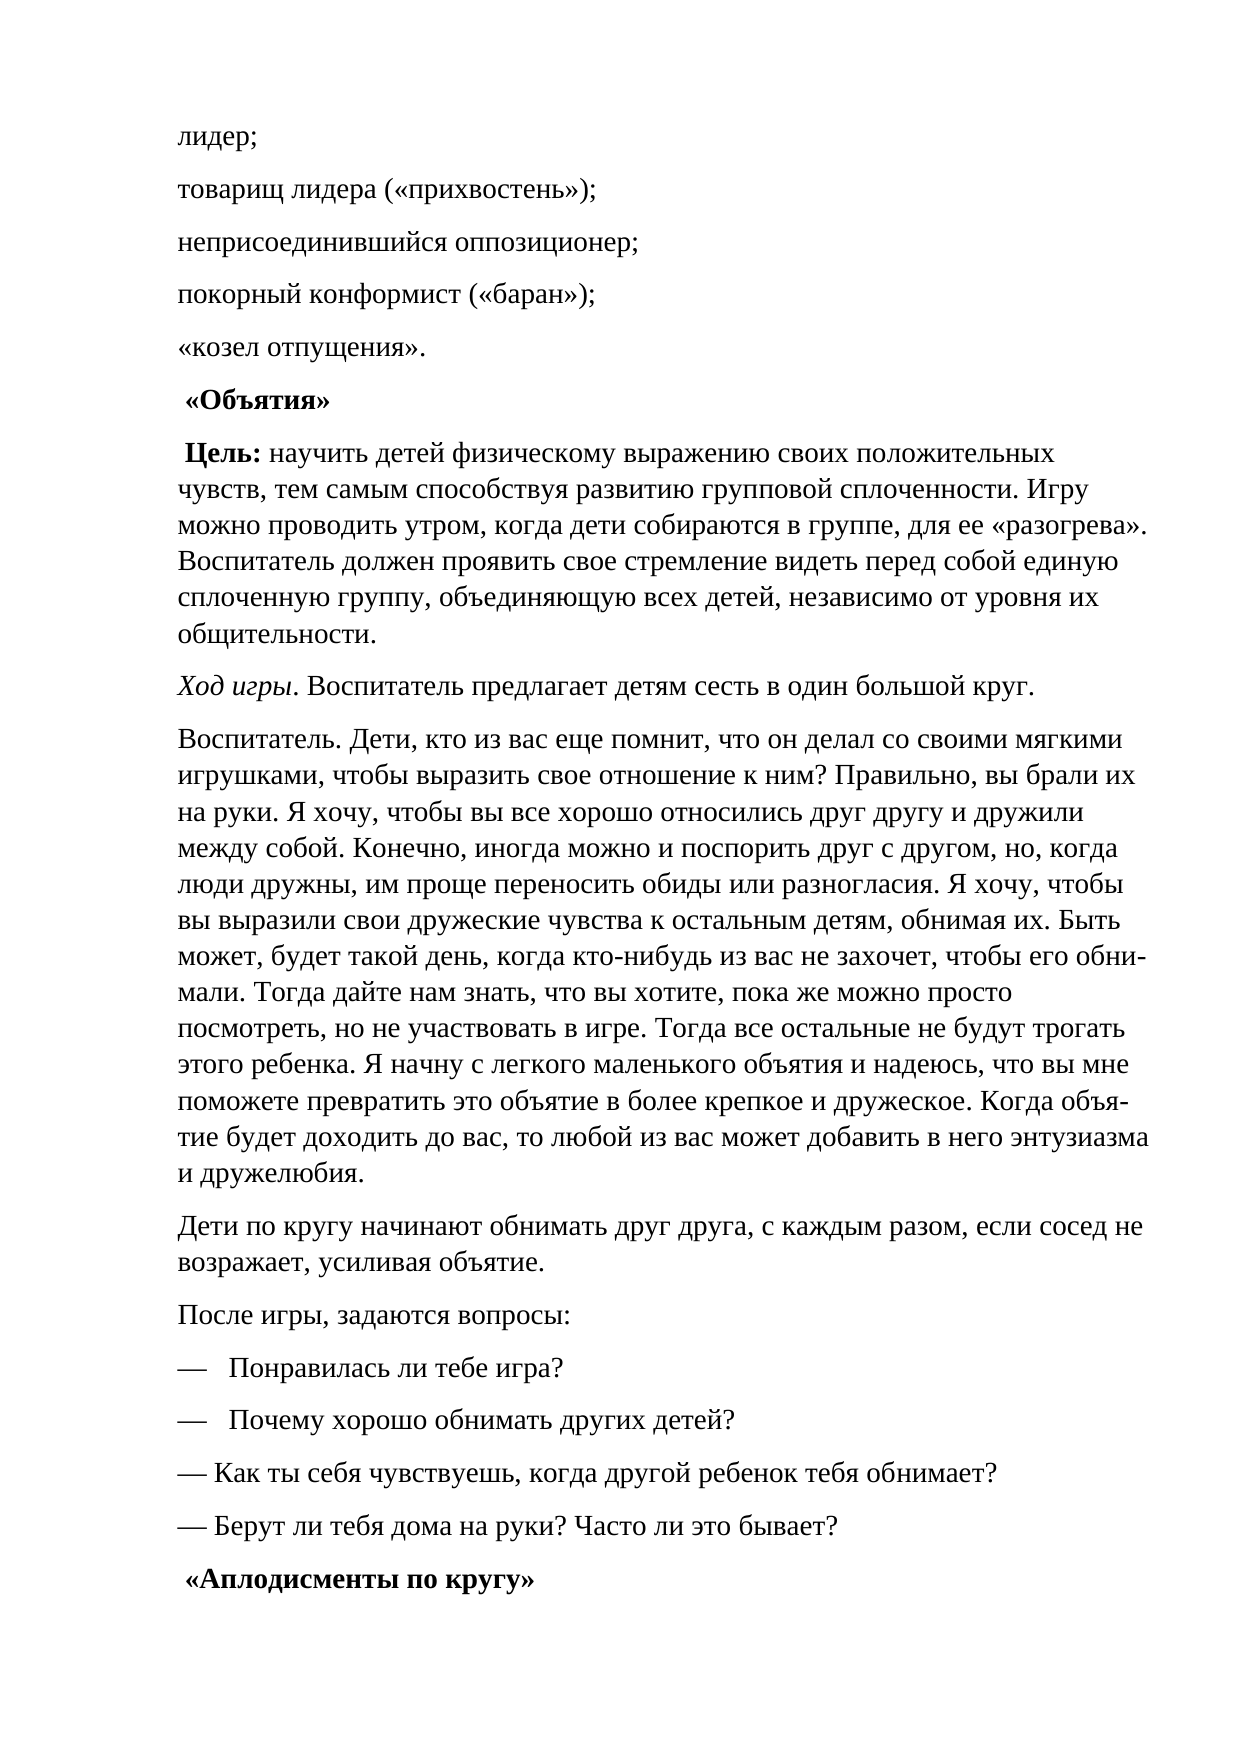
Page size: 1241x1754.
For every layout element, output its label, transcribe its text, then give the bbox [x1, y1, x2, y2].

text — Как ты себя чувствуешь, когда другой ребенок тебя обнимает? [177, 1455, 1152, 1489]
text Ход игры. Воспитатель предлагает детям сесть в один большой круг. [177, 668, 1152, 702]
text покорный конформист («баран»); [177, 277, 1152, 310]
text «козел отпущения». [177, 329, 1152, 363]
text неприсоединившийся оппозиционер; [177, 224, 1152, 257]
text Воспитатель. Дети, кто из вас еще помнит, что он делал со своими мягкими игрушками, чтобы выразить свое отношение к ним? Правильно, вы брали их на руки. Я хочу, чтобы вы все хорошо относились друг другу и дружили между собой. Конечно, иногда можно и поспорить друг с другом, но, когда люди дружны, им проще переносить обиды или разногласия. Я хочу, чтобы вы выразили свои дружеские чувства к остальным детям, обнимая их. Быть может, будет такой день, когда кто-нибудь из вас не захочет, чтобы его обнимали. Тогда дайте нам знать, что вы хотите, пока же можно просто посмотреть, но не участвовать в игре. Тогда все остальные не будут трогать этого ребенка. Я начну с легкого маленького объятия и надеюсь, что вы мне поможете превратить это объятие в более крепкое и дружеское. Когда объятие будет доходить до вас, то любой из вас может добавить в него энтузиазма и дружелюбия. [177, 721, 1152, 1189]
text «Объятия» [177, 382, 1152, 416]
text «Аплодисменты по кругу» [177, 1561, 1152, 1594]
text — Берут ли тебя дома на руки? Часто ли это бывает? [177, 1508, 1152, 1542]
text Цель: научить детей физическому выражению своих положительных чувств, тем самым способствуя развитию групповой сплоченности. Игру можно проводить утром, когда дети собираются в группе, для ее «разогрева». Воспитатель должен проявить свое стремление видеть перед собой единую сплоченную группу, объединяющую всех детей, независимо от уровня их общительности. [177, 435, 1152, 649]
text лидер; [177, 118, 1152, 152]
text После игры, задаются вопросы: [177, 1297, 1152, 1330]
text — Почему хорошо обнимать других детей? [177, 1402, 1152, 1436]
text товарищ лидера («прихвостень»); [177, 171, 1152, 204]
text — Понравилась ли тебе игра? [177, 1350, 1152, 1383]
text Дети по кругу начинают обнимать друг друга, с каждым разом, если сосед не возражает, усиливая объятие. [177, 1208, 1152, 1278]
